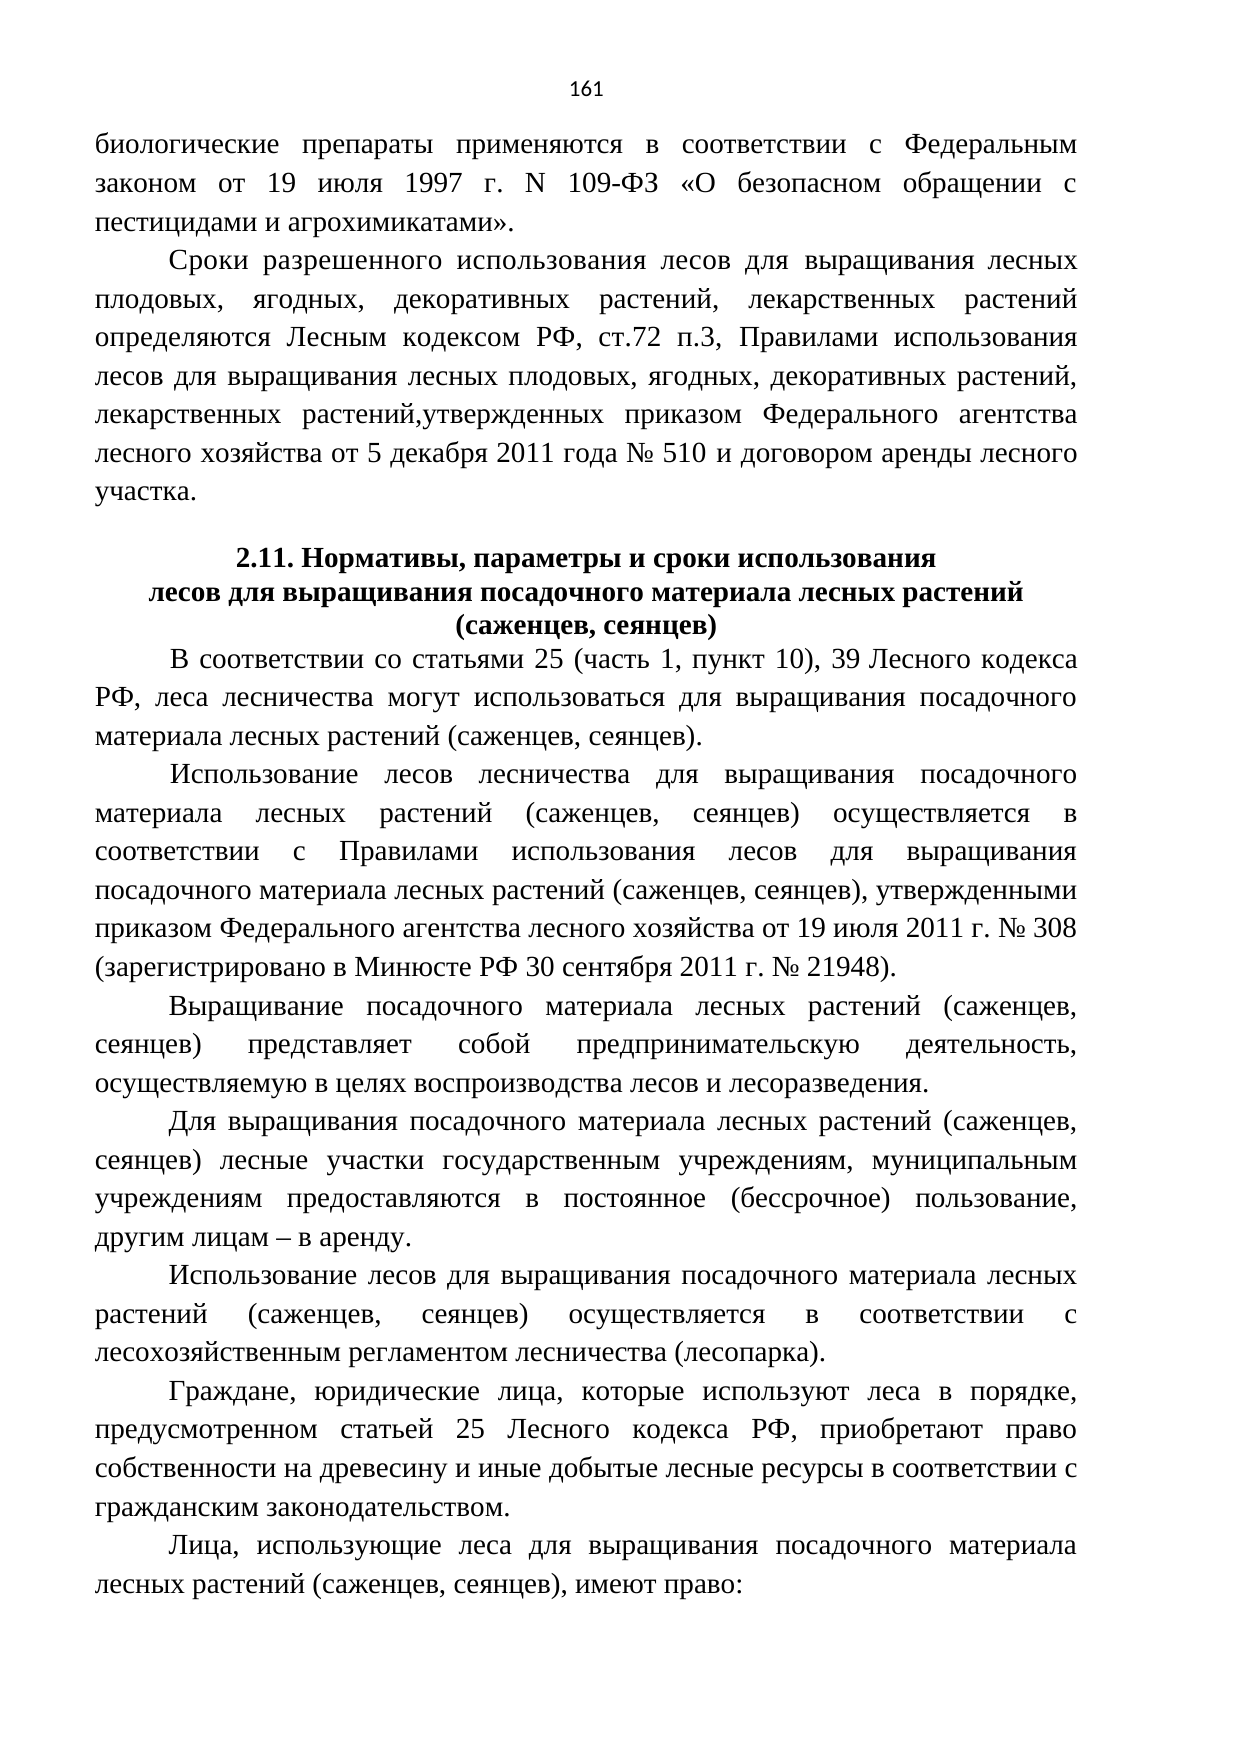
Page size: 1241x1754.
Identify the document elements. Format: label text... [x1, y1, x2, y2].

text Граждане, юридические лица, которые используют леса в порядке, предусмотренном статьей 25 Лесного кодекса РФ, приобретают право собственности на древесину и иные добытые лесные ресурсы в соответствии с гражданским законодательством. [94, 1373, 1078, 1522]
text 2.11. Нормативы, параметры и сроки использования [94, 540, 1078, 574]
text Сроки разрешенного использования лесов для выращивания лесных плодовых, ягодных, декоративных растений, лекарственных растений определяются Лесным кодексом РФ, ст.72 п.3, Правилами использования лесов для выращивания лесных плодовых, ягодных, декоративных растений, лекарственных растений,утвержденных приказом Федерального агентства лесного хозяйства от 5 декабря 2011 года № 510 и договором аренды лесного участка. [94, 242, 1078, 507]
text Для выращивания посадочного материала лесных растений (саженцев, сеянцев) лесные участки государственным учреждениям, муниципальным учреждениям предоставляются в постоянное (бессрочное) пользование, другим лицам – в аренду. [94, 1103, 1078, 1252]
text Выращивание посадочного материала лесных растений (саженцев, сеянцев) представляет собой предпринимательскую деятельность, осуществляемую в целях воспроизводства лесов и лесоразведения. [94, 988, 1078, 1098]
text В соответствии со статьями 25 (часть 1, пункт 10), 39 Лесного кодекса РФ, леса лесничества могут использоваться для выращивания посадочного материала лесных растений (саженцев, сеянцев). [94, 641, 1078, 751]
text (саженцев, сеянцев) [94, 607, 1078, 641]
text лесов для выращивания посадочного материала лесных растений [94, 574, 1078, 607]
text Использование лесов лесничества для выращивания посадочного материала лесных растений (саженцев, сеянцев) осуществляется в соответствии с Правилами использования лесов для выращивания посадочного материала лесных растений (саженцев, сеянцев), утвержденными приказом Федерального агентства лесного хозяйства от 19 июля 2011 г. № 308 (зарегистрировано в Минюсте РФ 30 сентября 2011 г. № 21948). [94, 756, 1078, 983]
text Использование лесов для выращивания посадочного материала лесных растений (саженцев, сеянцев) осуществляется в соответствии с лесохозяйственным регламентом лесничества (лесопарка). [94, 1257, 1078, 1368]
text Лица, использующие леса для выращивания посадочного материала лесных растений (саженцев, сеянцев), имеют право: [94, 1527, 1078, 1599]
